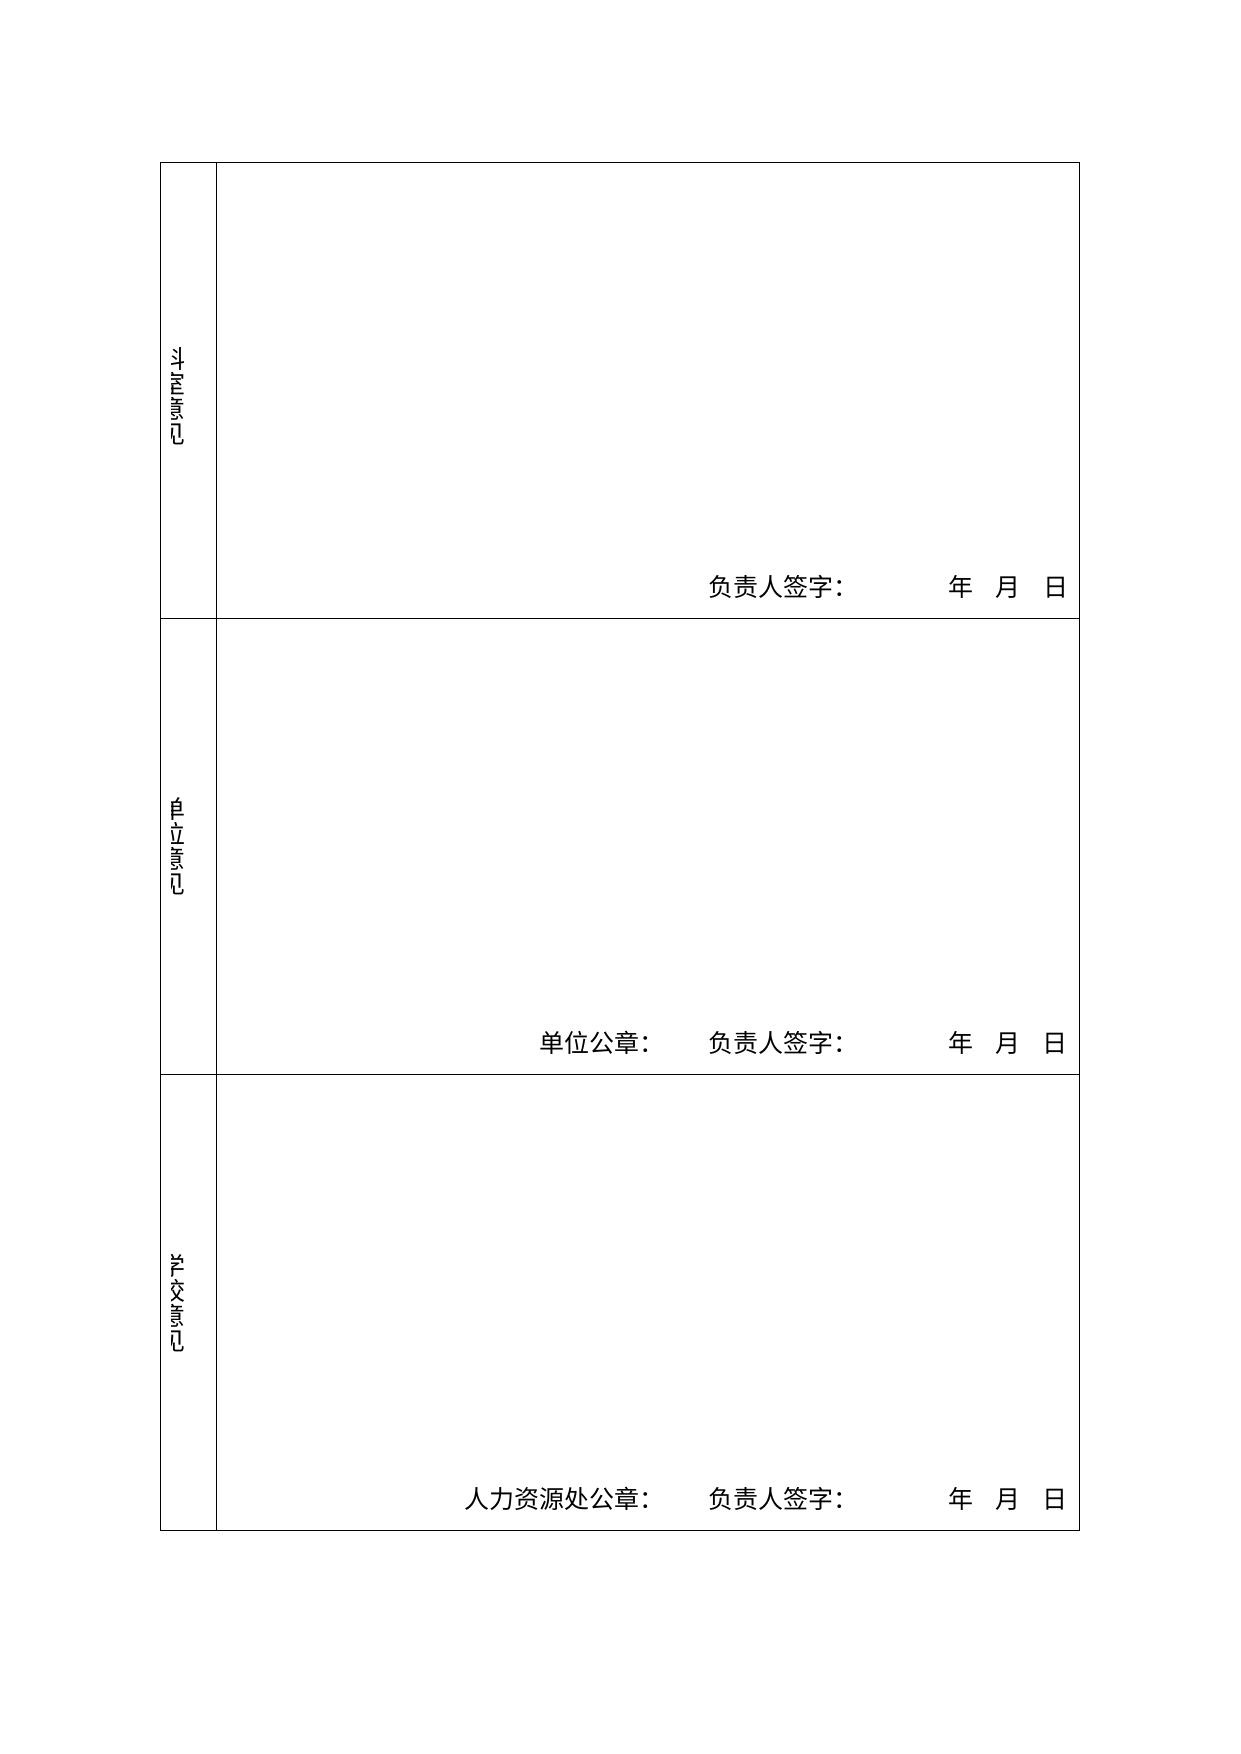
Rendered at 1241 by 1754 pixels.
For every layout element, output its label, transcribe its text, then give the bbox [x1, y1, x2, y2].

table_cell 科室意见 [161, 163, 216, 618]
table_cell 人力资源处公章： 负责人签字： 年 月 日 [217, 1075, 1079, 1530]
table_cell 单位公章： 负责人签字： 年 月 日 [217, 619, 1079, 1074]
table_cell 负责人签字： 年 月 日 [217, 163, 1079, 618]
table_cell 学校意见 [161, 1075, 216, 1530]
table_cell 单位意见 [161, 619, 216, 1074]
